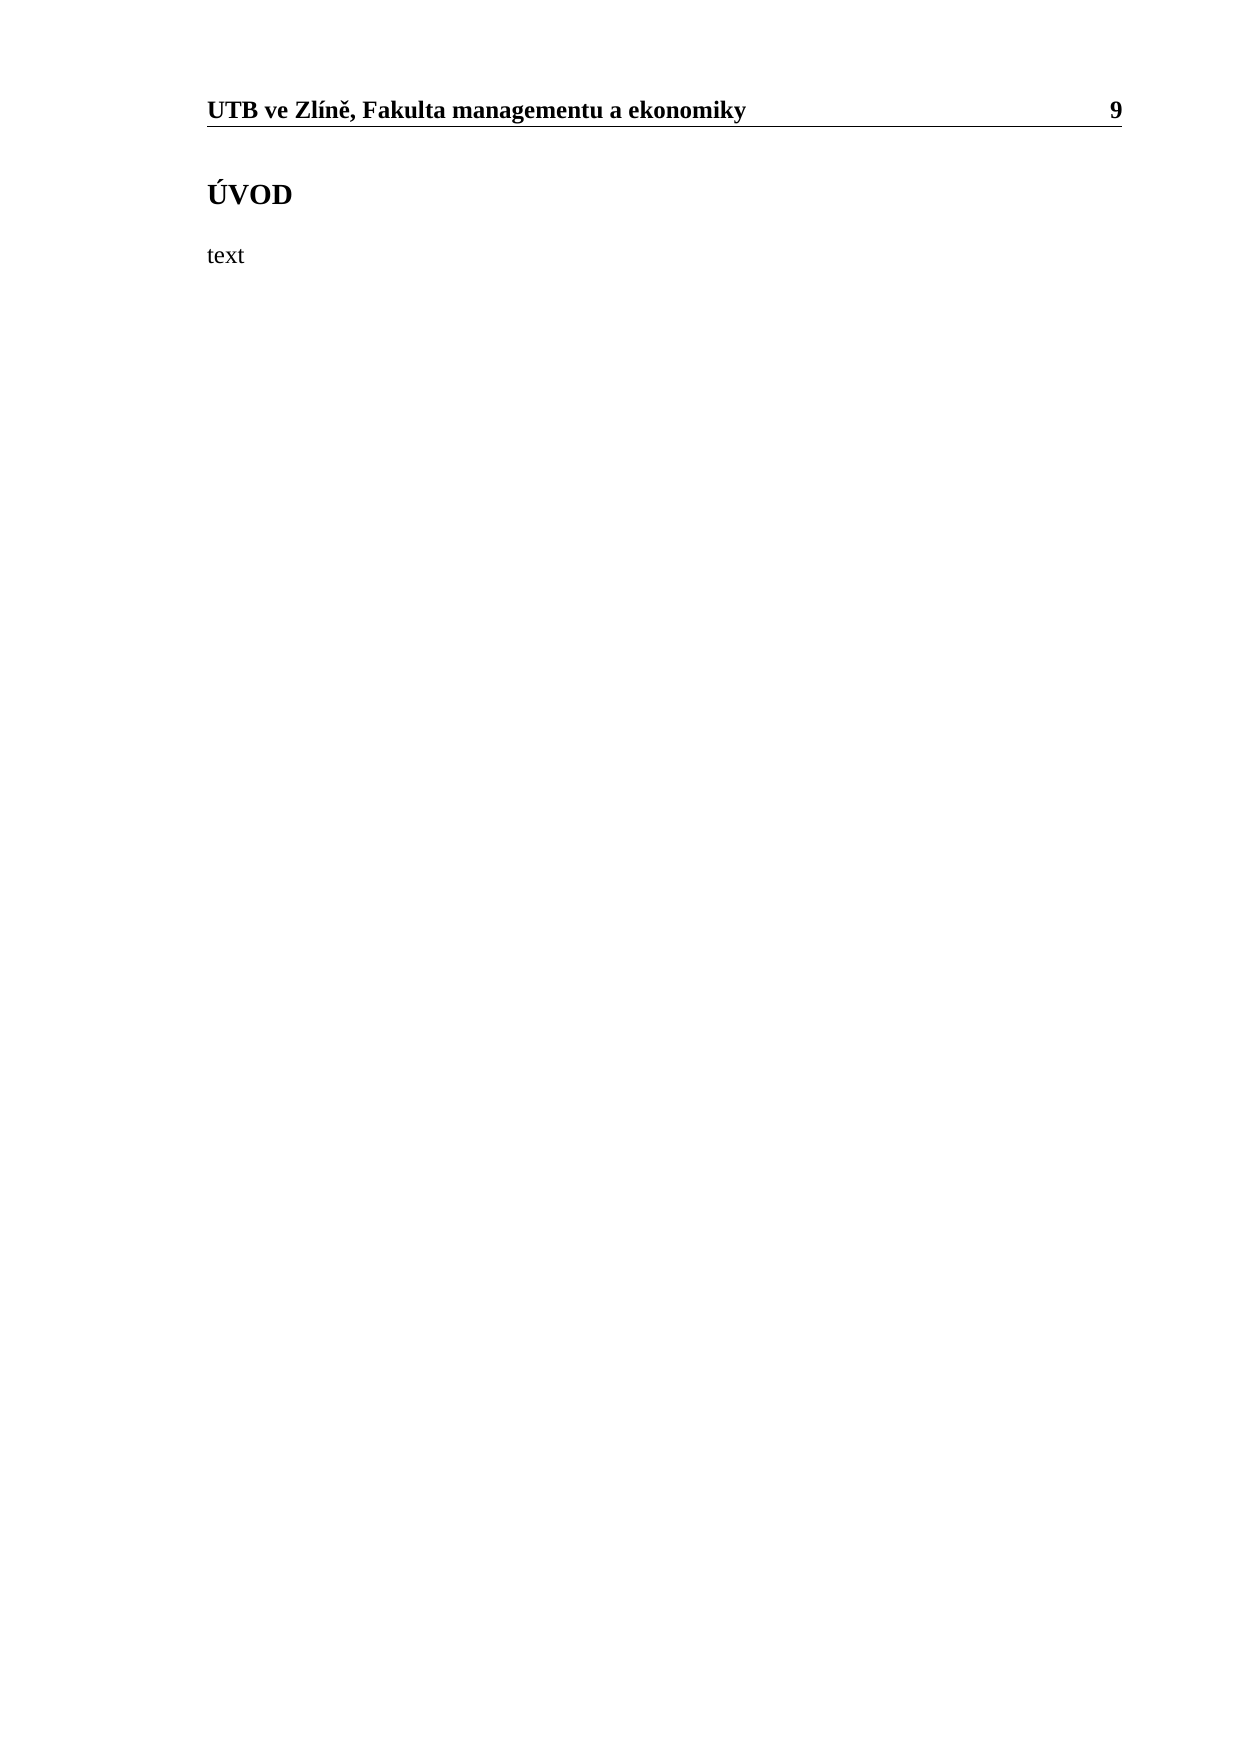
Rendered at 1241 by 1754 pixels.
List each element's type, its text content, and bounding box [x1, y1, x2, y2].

text text [207, 240, 1122, 269]
text Úvod [207, 177, 1122, 211]
